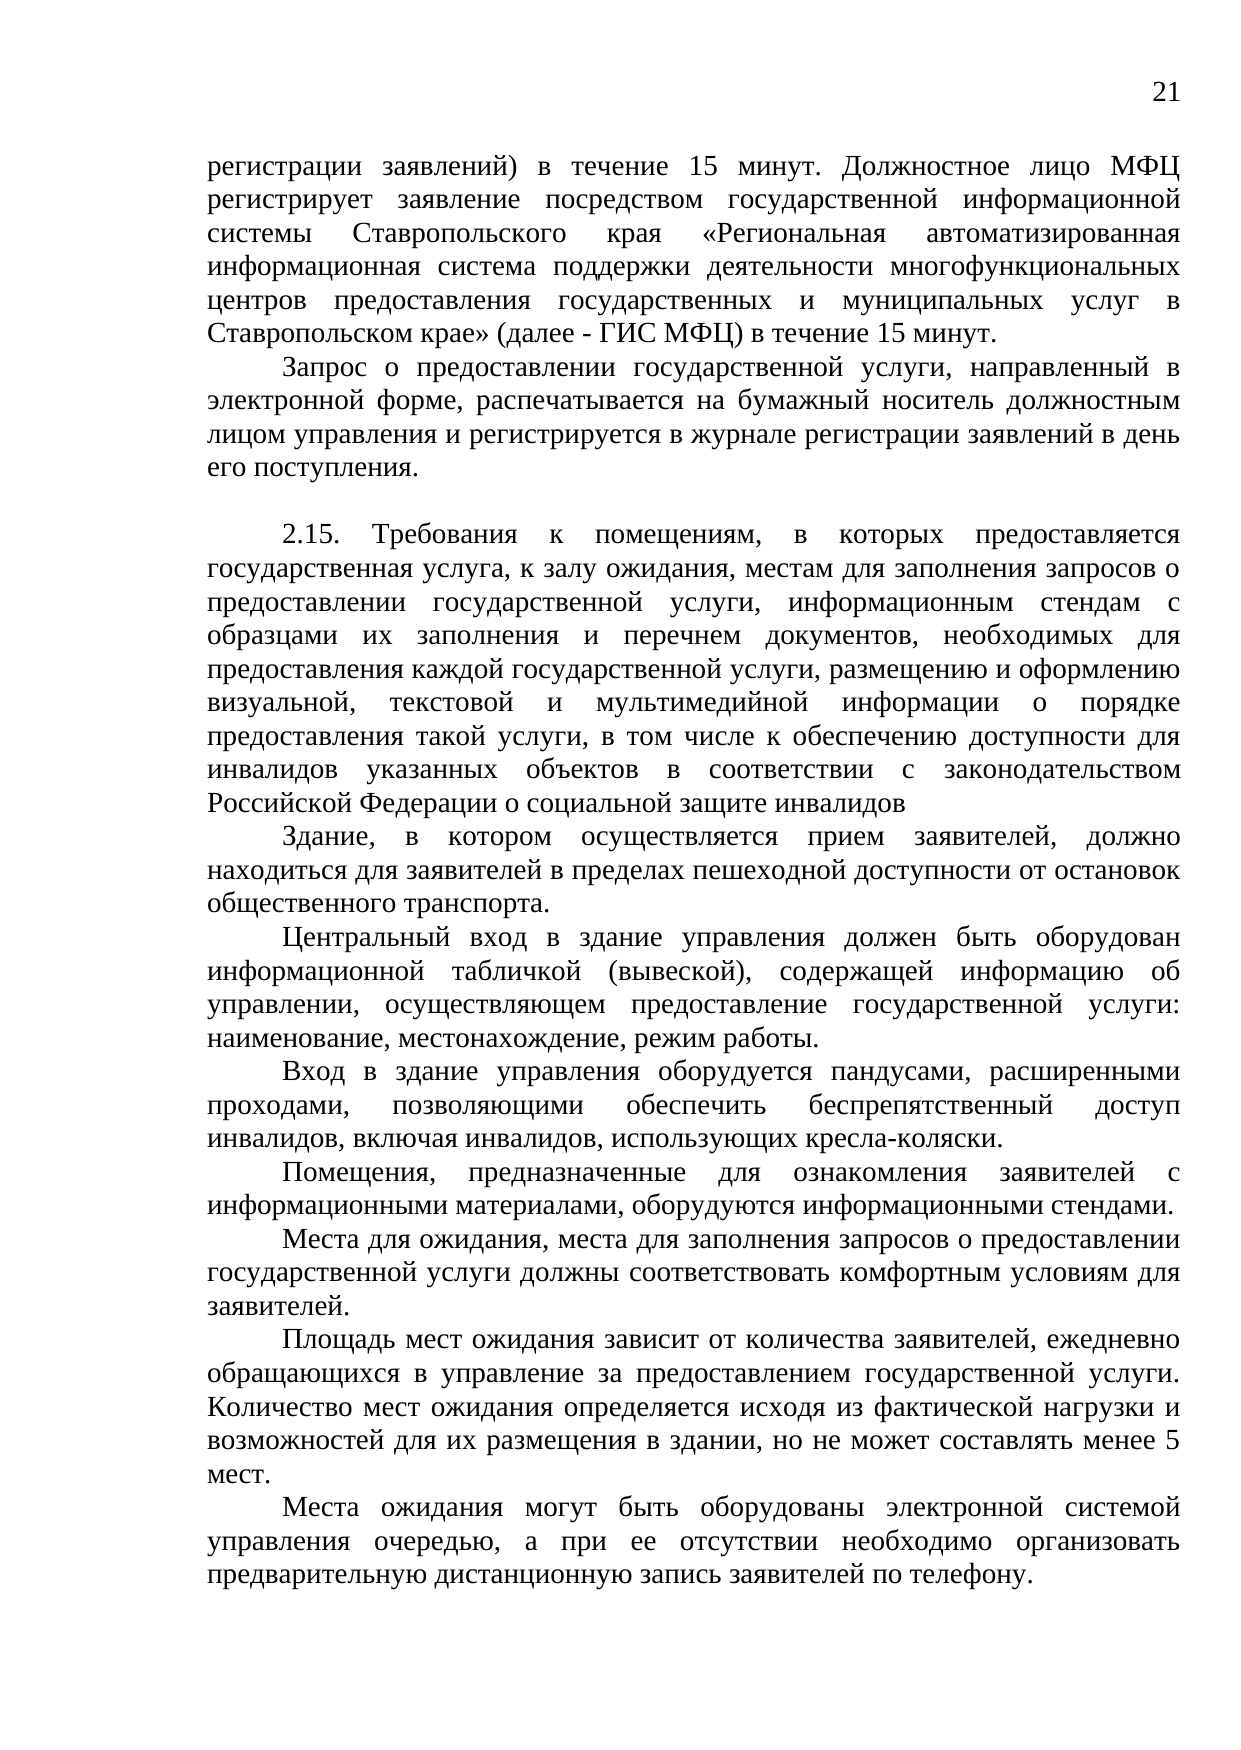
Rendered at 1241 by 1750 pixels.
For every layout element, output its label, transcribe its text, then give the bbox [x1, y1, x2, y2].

text Центральный вход в здание управления должен быть оборудован информационной табличкой (вывеской), содержащей информацию об управлении, осуществляющем предоставление государственной услуги: наименование, местонахождение, режим работы. [207, 919, 1181, 1053]
text Запрос о предоставлении государственной услуги, направленный в электронной форме, распечатывается на бумажный носитель должностным лицом управления и регистрируется в журнале регистрации заявлений в день его поступления. [207, 349, 1181, 483]
text Помещения, предназначенные для ознакомления заявителей с информационными материалами, оборудуются информационными стендами. [207, 1154, 1181, 1221]
text 2.15. Требования к помещениям, в которых предоставляется государственная услуга, к залу ожидания, местам для заполнения запросов о предоставлении государственной услуги, информационным стендам с образцами их заполнения и перечнем документов, необходимых для предоставления каждой государственной услуги, размещению и оформлению визуальной, текстовой и мультимедийной информации о порядке предоставления такой услуги, в том числе к обеспечению доступности для инвалидов указанных объектов в соответствии с законодательством Российской Федерации о социальной защите инвалидов [207, 517, 1181, 818]
text Вход в здание управления оборудуется пандусами, расширенными проходами, позволяющими обеспечить беспрепятственный доступ инвалидов, включая инвалидов, использующих кресла-коляски. [207, 1053, 1181, 1154]
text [207, 148, 1181, 349]
text Места для ожидания, места для заполнения запросов о предоставлении государственной услуги должны соответствовать комфортным условиям для заявителей. [207, 1221, 1181, 1322]
text Здание, в котором осуществляется прием заявителей, должно находиться для заявителей в пределах пешеходной доступности от остановок общественного транспорта. [207, 818, 1181, 919]
text Площадь мест ожидания зависит от количества заявителей, ежедневно обращающихся в управление за предоставлением государственной услуги. Количество мест ожидания определяется исходя из фактической нагрузки и возможностей для их размещения в здании, но не может составлять менее 5 мест. [207, 1322, 1181, 1489]
text Места ожидания могут быть оборудованы электронной системой управления очередью, а при ее отсутствии необходимо организовать предварительную дистанционную запись заявителей по телефону. [207, 1489, 1181, 1590]
